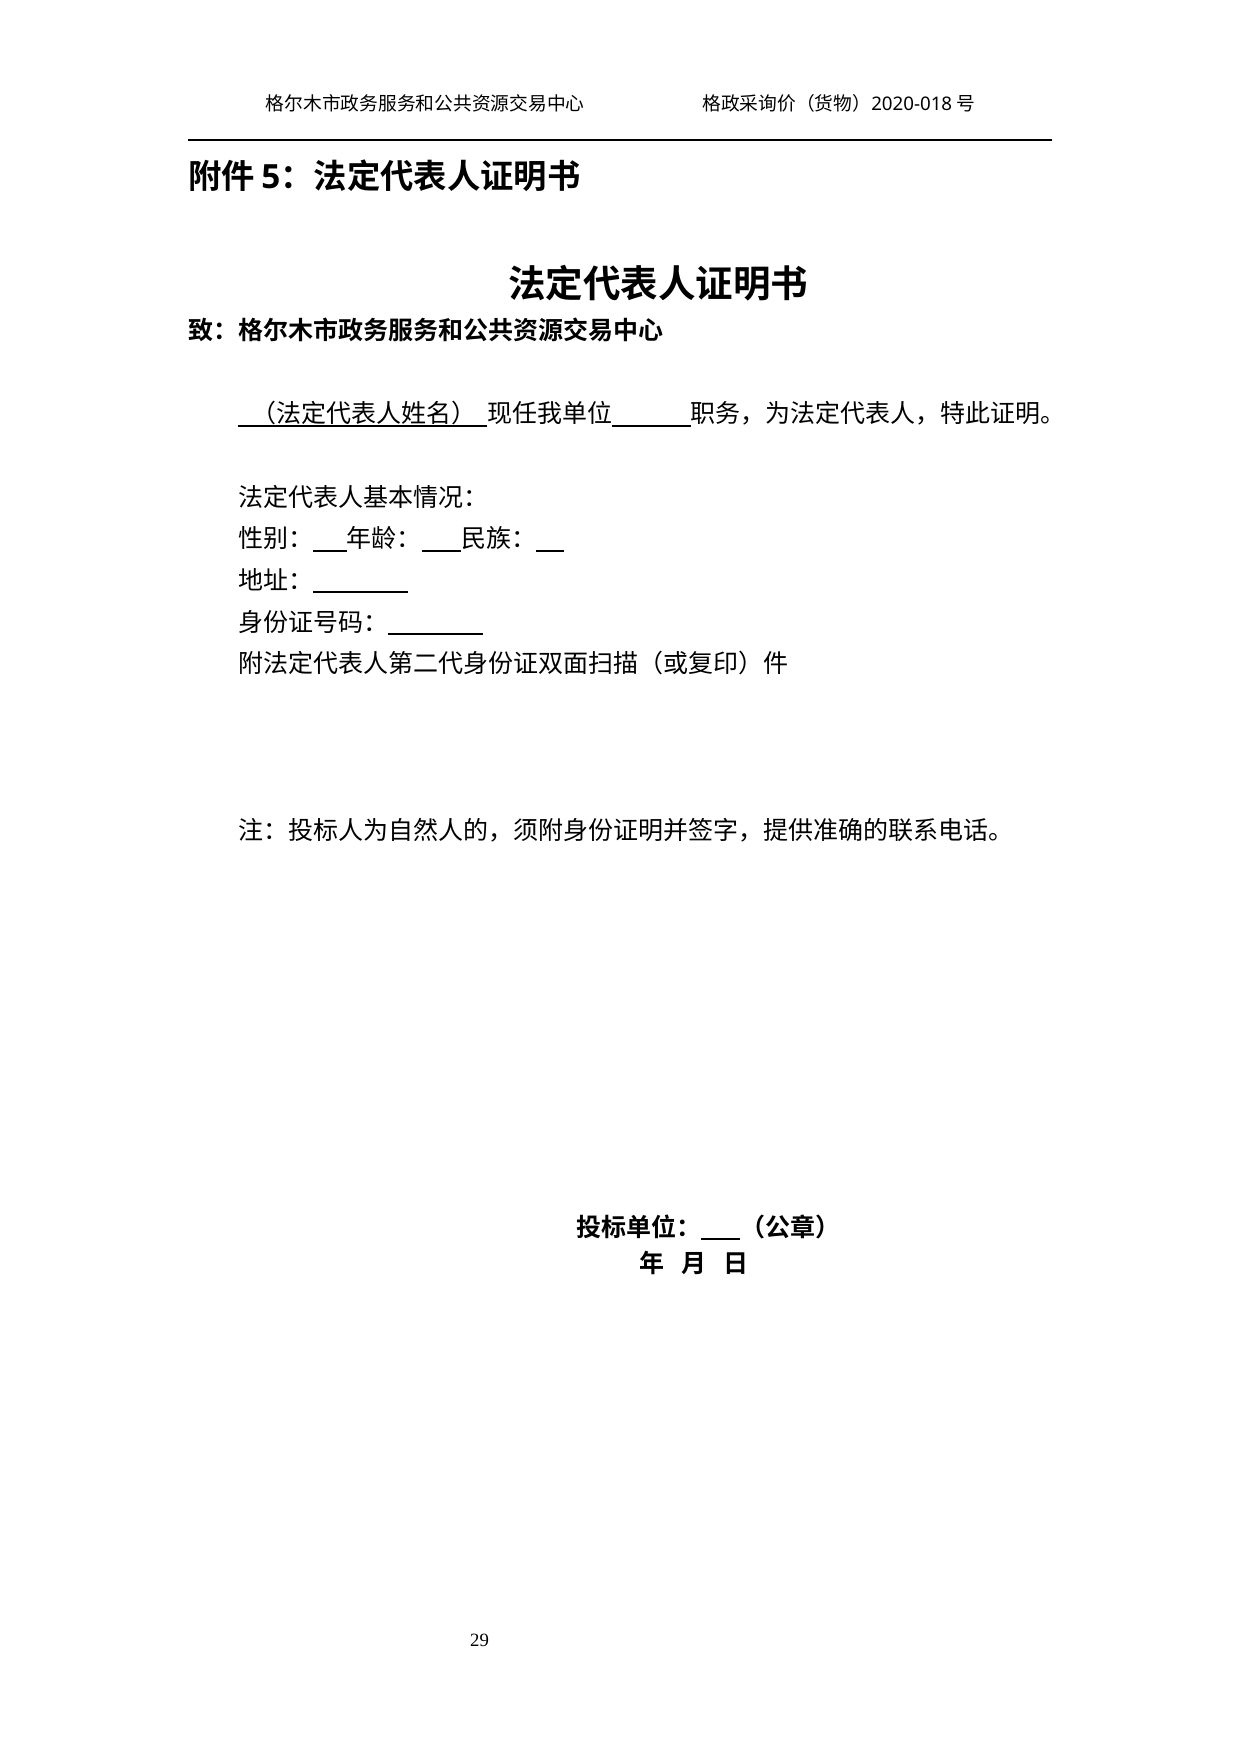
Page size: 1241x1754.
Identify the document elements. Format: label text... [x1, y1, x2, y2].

text 身份证号码： [188, 598, 1052, 639]
text （法定代表人姓名） 现任我单位 职务，为法定代表人，特此证明。 [188, 389, 1052, 431]
text 年 月 日 [188, 1244, 1052, 1280]
text 法定代表人证明书 [188, 264, 1052, 306]
text 附件5：法定代表人证明书 [188, 150, 1052, 198]
text 投标单位： （公章） [188, 1207, 1052, 1244]
text 附法定代表人第二代身份证双面扫描（或复印）件 [188, 639, 1052, 681]
text 注：投标人为自然人的，须附身份证明并签字，提供准确的联系电话。 [188, 806, 1052, 848]
text 致：格尔木市政务服务和公共资源交易中心 [188, 306, 1052, 348]
text 地址： [188, 556, 1052, 598]
text 法定代表人基本情况： [188, 473, 1052, 514]
text 性别： 年龄： 民族： [188, 514, 1052, 556]
